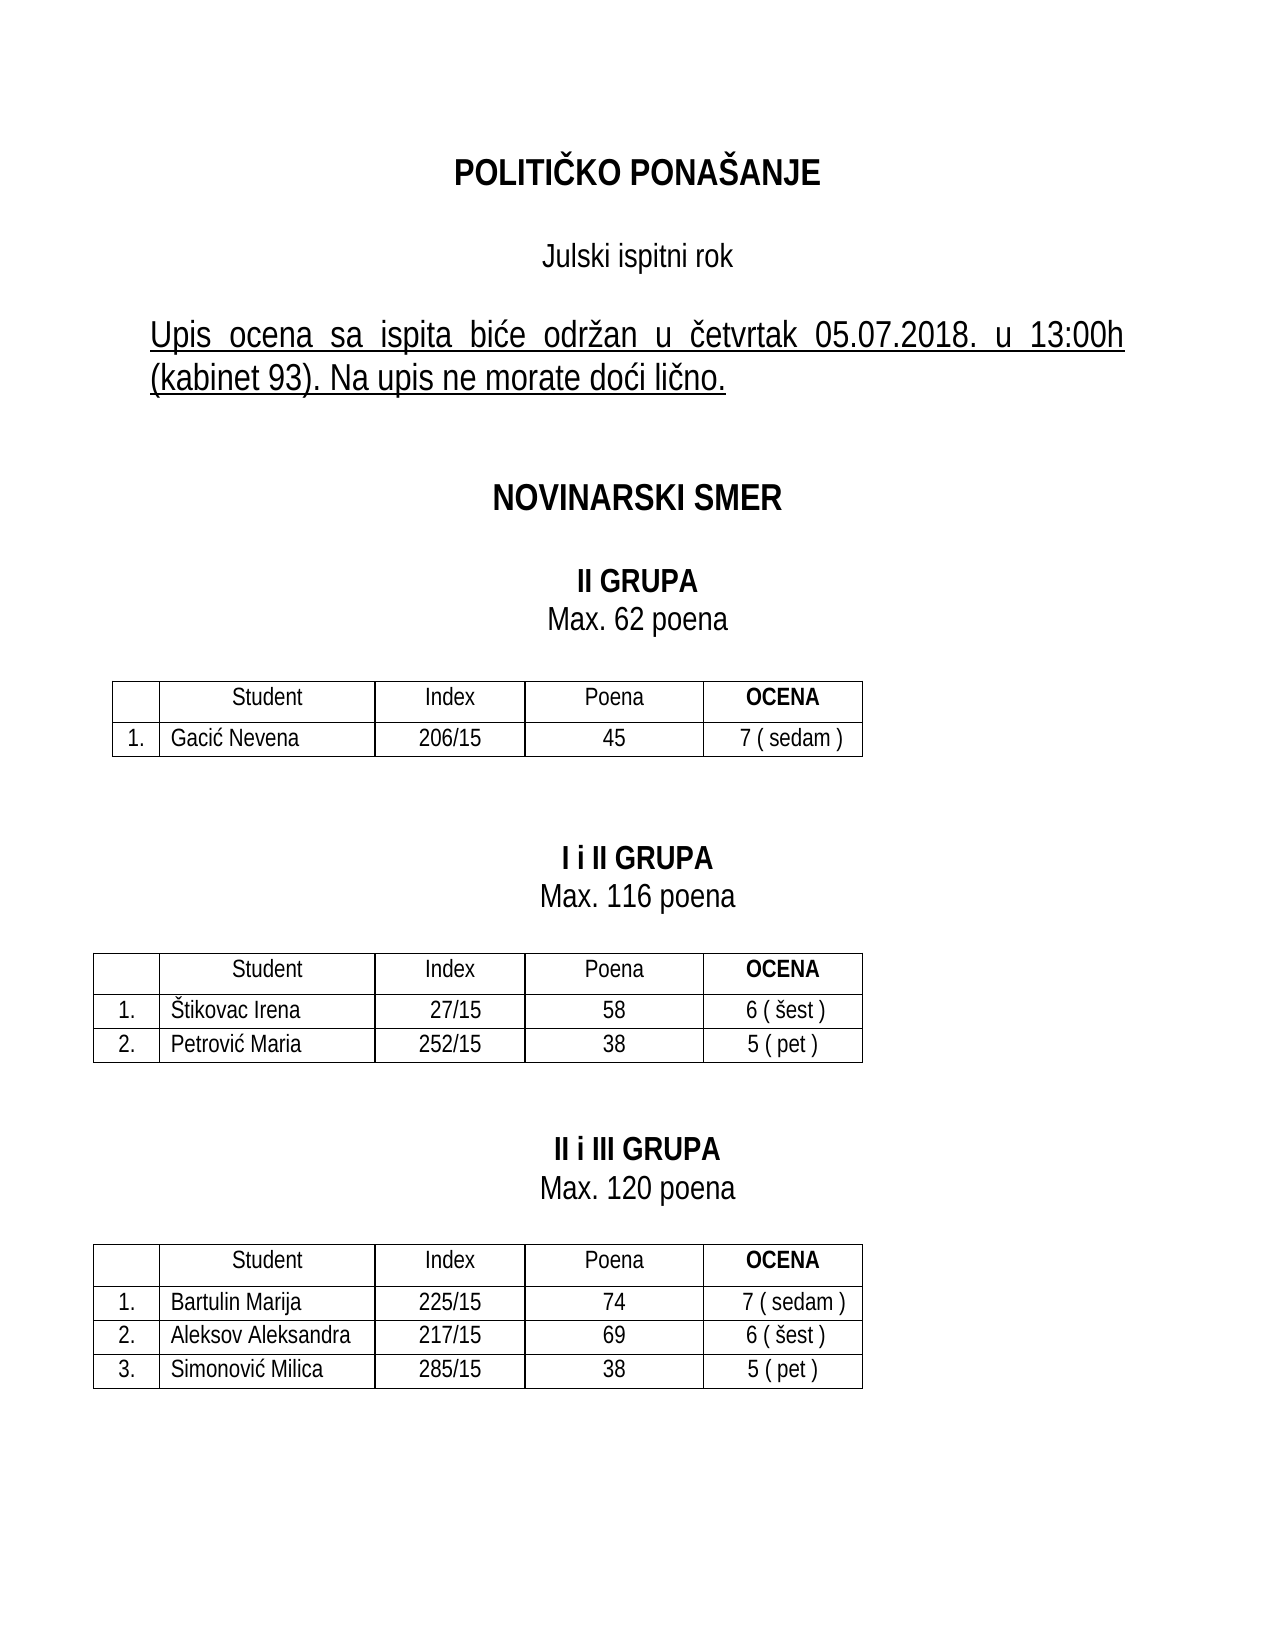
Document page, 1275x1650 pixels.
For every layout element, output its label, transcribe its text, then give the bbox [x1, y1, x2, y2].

table_header Student [160, 954, 374, 994]
table_cell Simonović Milica [160, 1355, 374, 1387]
table_cell 58 [526, 995, 703, 1028]
table_cell 1. [94, 1287, 159, 1319]
table_cell 6 ( šest ) [704, 995, 862, 1028]
table_cell 217/15 [376, 1321, 524, 1353]
table_header OCENA [704, 1245, 862, 1286]
table_cell 38 [526, 1355, 703, 1387]
table_cell 1. [113, 723, 159, 756]
text Max. 120 poena [150, 1168, 1125, 1206]
text Max. 62 poena [150, 599, 1125, 637]
text Upis ocena sa ispita biće održan u četvrtak 05.07.2018. u 13:00h (kabinet 93). Na upis ne morate doći lično. [150, 352, 1125, 398]
table_cell 252/15 [376, 1029, 524, 1062]
table_header Index [376, 1245, 524, 1286]
table_header Index [376, 954, 524, 994]
table_header Poena [526, 1245, 703, 1286]
text Max. 116 poena [150, 876, 1125, 914]
table_cell Petrović Maria [160, 1029, 374, 1062]
table_cell 2. [94, 1029, 159, 1062]
table_cell 27/15 [376, 995, 524, 1028]
table_cell 38 [526, 1029, 703, 1062]
table_cell 69 [526, 1321, 703, 1353]
table_header Student [160, 1245, 374, 1286]
text POLITIČKO PONAŠANJE [150, 150, 1125, 193]
text II i III GRUPA [150, 1130, 1125, 1168]
table_cell Gacić Nevena [160, 723, 374, 756]
table_cell 3. [94, 1355, 159, 1387]
table_header OCENA [704, 682, 862, 722]
table_header [94, 1245, 159, 1286]
table_cell 285/15 [376, 1355, 524, 1387]
text Julski ispitni rok [150, 236, 1125, 274]
table_header Poena [526, 682, 703, 722]
table_cell Aleksov Aleksandra [160, 1321, 374, 1353]
table_cell 225/15 [376, 1287, 524, 1319]
table_header OCENA [704, 954, 862, 994]
table_cell 2. [94, 1321, 159, 1353]
table_header [94, 954, 159, 994]
table_cell 45 [526, 723, 703, 756]
table_header Student [160, 682, 374, 722]
table_cell 5 ( pet ) [704, 1355, 862, 1387]
table_cell 74 [526, 1287, 703, 1319]
table_cell 6 ( šest ) [704, 1321, 862, 1353]
text I i II GRUPA [150, 838, 1125, 876]
text NOVINARSKI SMER [150, 475, 1125, 518]
table_cell 206/15 [376, 723, 524, 756]
table_cell 5 ( pet ) [704, 1029, 862, 1062]
table_cell 1. [94, 995, 159, 1028]
text II GRUPA [150, 561, 1125, 599]
table_cell 7 ( sedam ) [704, 723, 862, 756]
table_header Index [376, 682, 524, 722]
table_header [113, 682, 159, 722]
text Upis ocena sa ispita biće održan u četvrtak 05.07.2018. u 13:00h (kabinet 93). Na upis ne morate doći lično. [150, 312, 1125, 350]
table_cell Bartulin Marija [160, 1287, 374, 1319]
table_cell 7 ( sedam ) [704, 1287, 862, 1319]
table_cell Štikovac Irena [160, 995, 374, 1028]
table_header Poena [526, 954, 703, 994]
